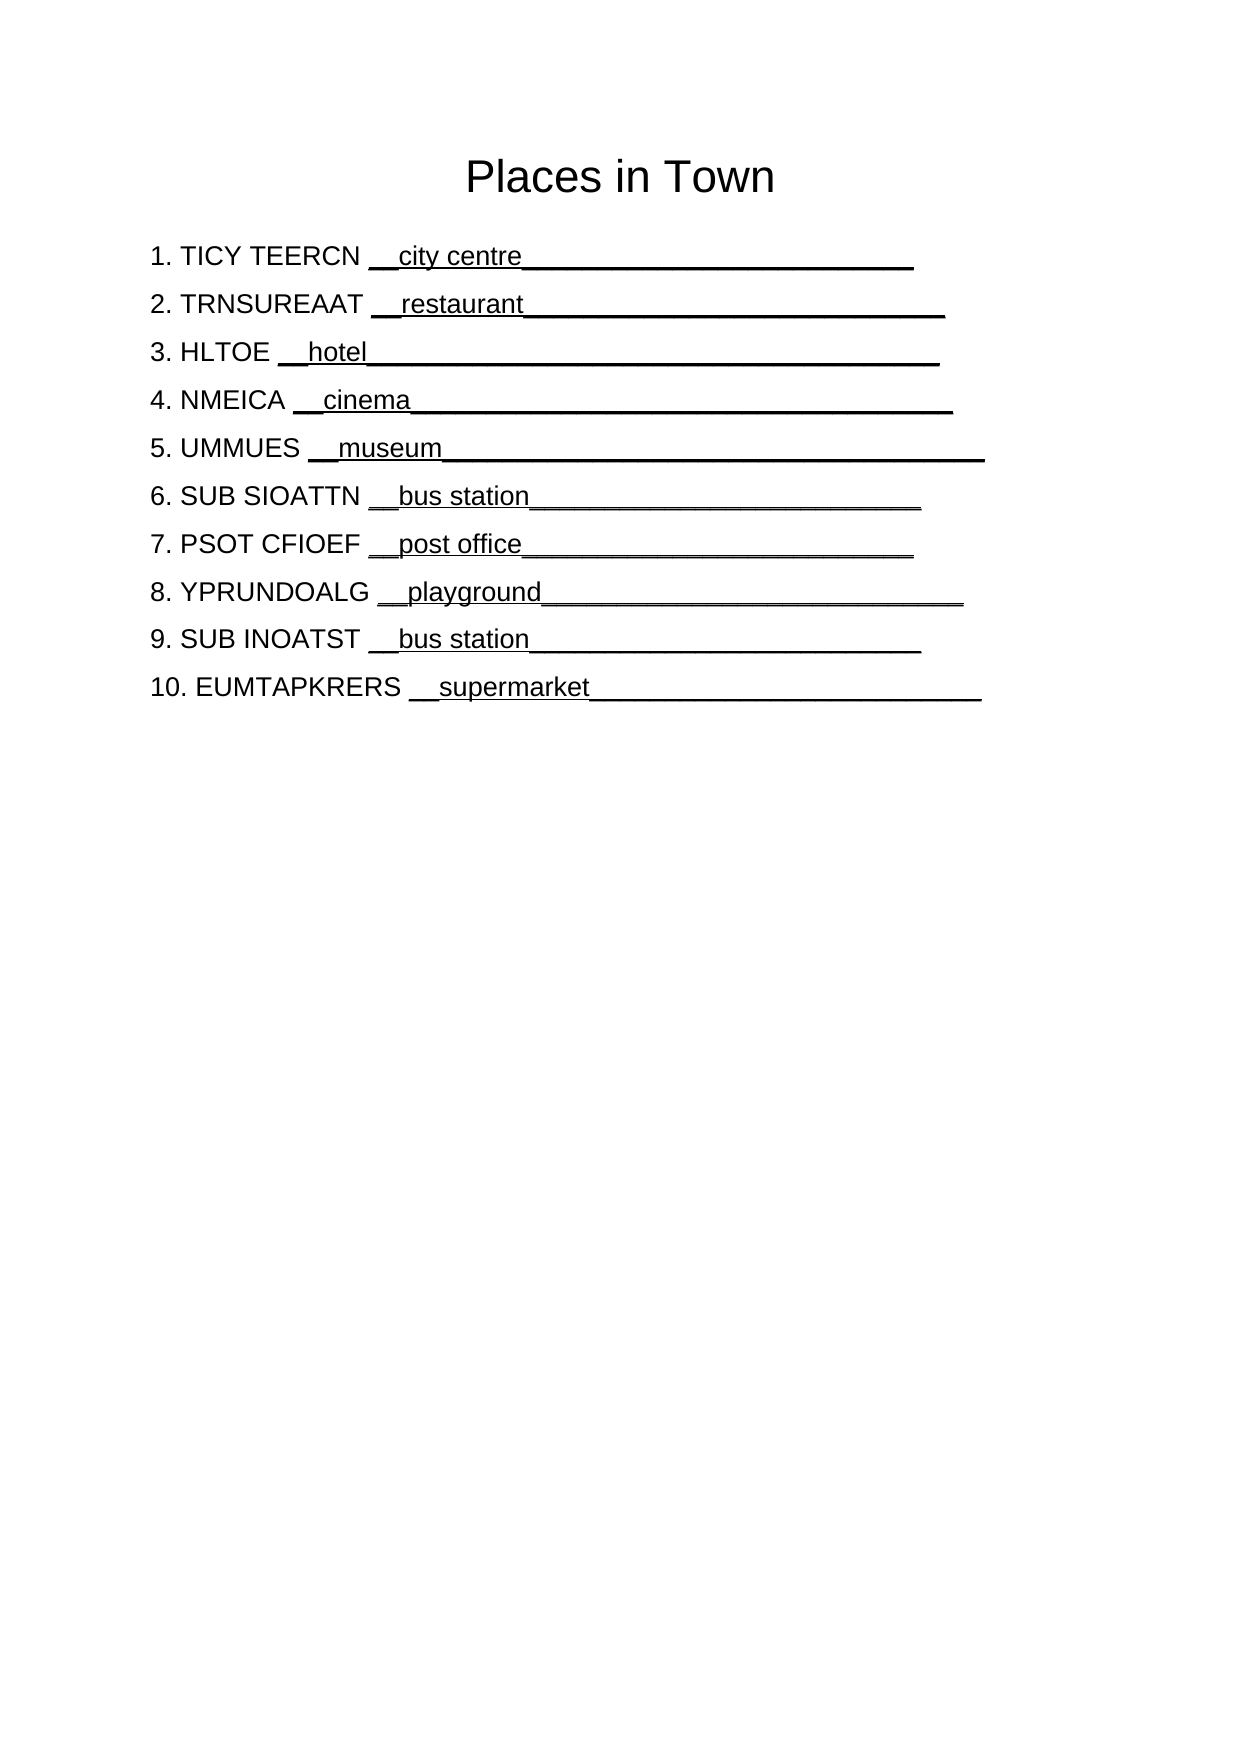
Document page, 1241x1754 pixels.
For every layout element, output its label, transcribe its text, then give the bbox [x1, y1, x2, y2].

text 3. HLTOE __hotel______________________________________ [150, 336, 1090, 367]
text 4. NMEICA __cinema____________________________________ [150, 384, 1090, 415]
title Places in Town [150, 150, 1090, 203]
text 6. SUB SIOATTN __bus station__________________________ [150, 480, 1090, 511]
text 2. TRNSUREAAT __restaurant____________________________ [150, 288, 1090, 319]
text 9. SUB INOATST __bus station__________________________ [150, 623, 1090, 655]
text 10. EUMTAPKRERS __supermarket__________________________ [150, 671, 1090, 703]
text 1. TICY TEERCN __city centre__________________________ [150, 240, 1090, 271]
text 5. UMMUES __museum____________________________________ [150, 432, 1090, 463]
text 8. YPRUNDOALG __playground____________________________ [150, 576, 1090, 607]
text 7. PSOT CFIOEF __post office__________________________ [150, 528, 1090, 559]
